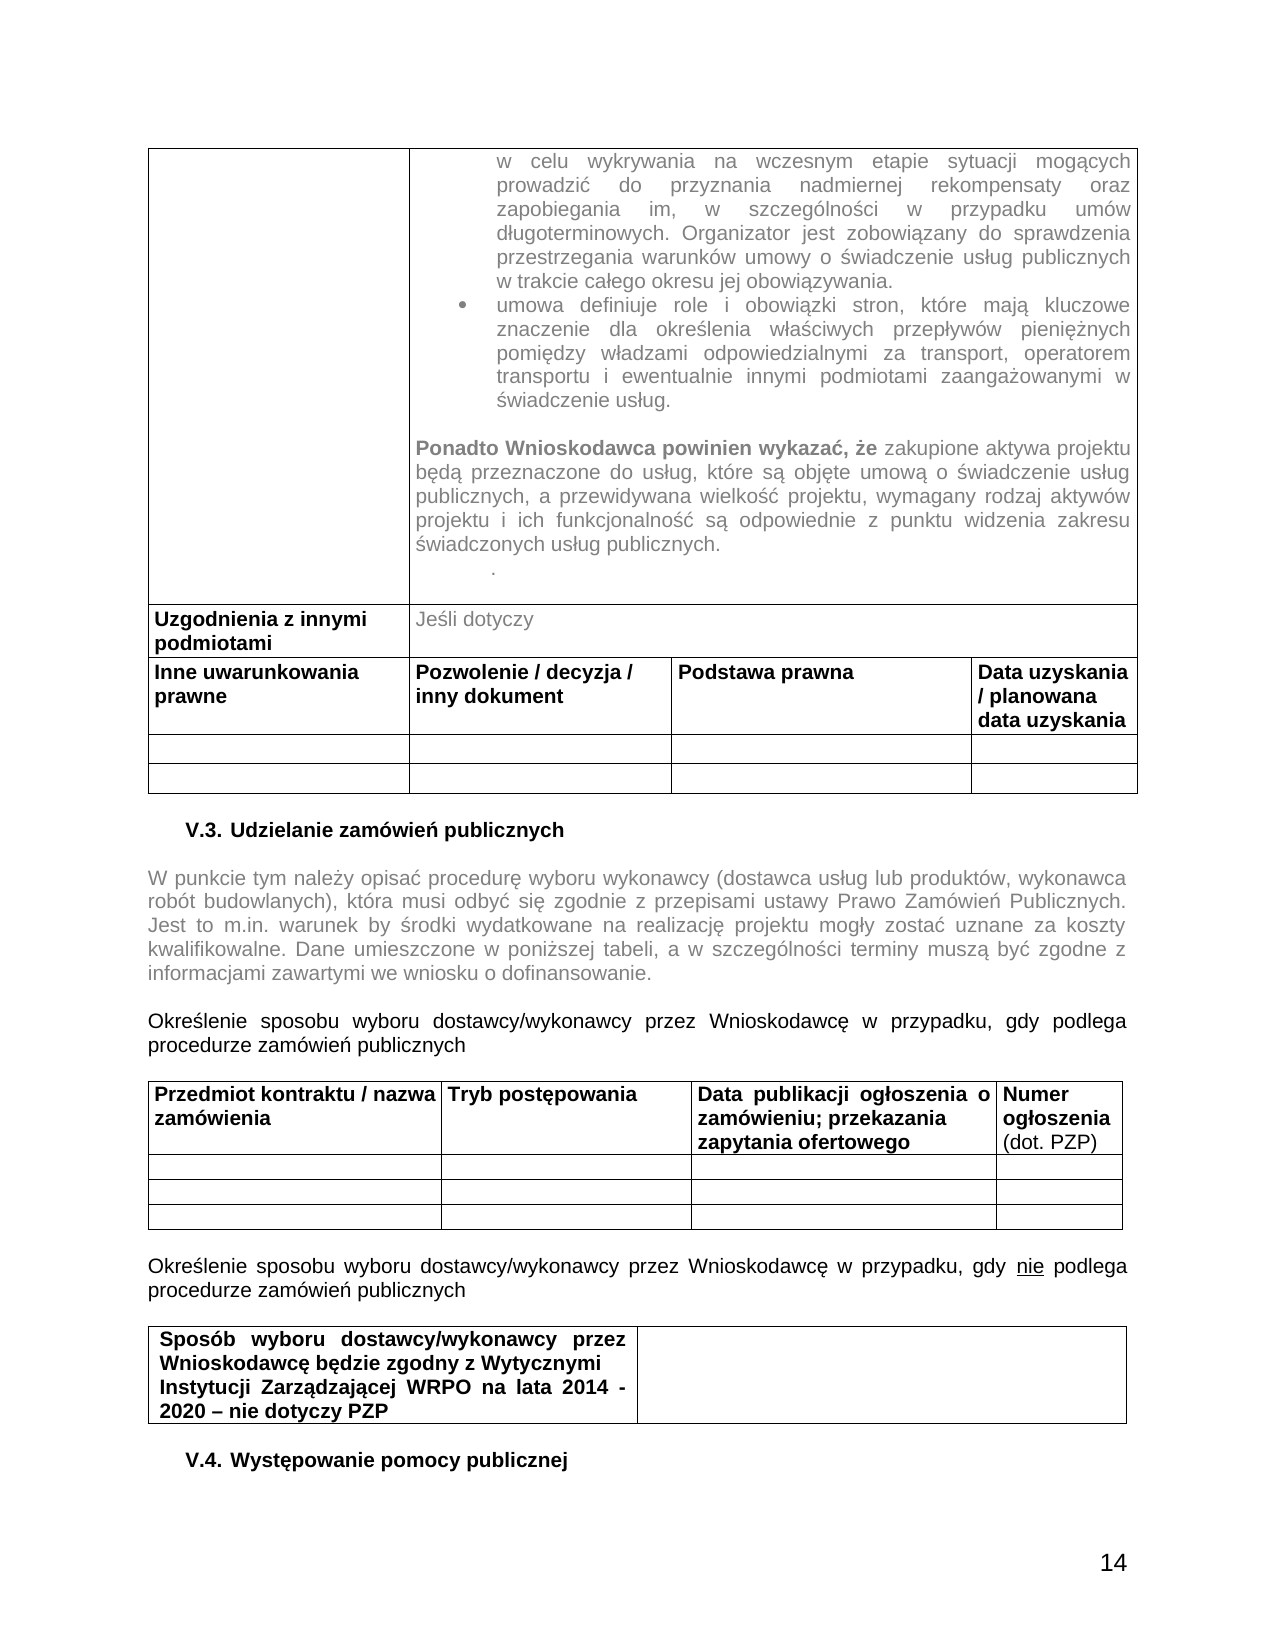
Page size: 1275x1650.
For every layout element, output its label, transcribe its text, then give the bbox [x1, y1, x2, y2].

table_cell [149, 1180, 441, 1204]
text W punkcie tym należy opisać procedurę wyboru wykonawcy (dostawca usług lub produktów, wykonawca robót budowlanych), która musi odbyć się zgodnie z przepisami ustawy Prawo Zamówień Publicznych. Jest to m.in. warunek by środki wydatkowane na realizację projektu mogły zostać uznane za koszty kwalifikowalne. Dane umieszczone w poniższej tabeli, a w szczególności terminy muszą być zgodne z informacjami zawartymi we wniosku o dofinansowanie. [148, 865, 1127, 985]
table_header Przedmiot kontraktu / nazwa zamówienia [149, 1082, 441, 1154]
table_cell [672, 735, 971, 763]
table_header Numer ogłoszenia (dot. PZP) [997, 1082, 1122, 1154]
table_cell [442, 1205, 691, 1229]
table_cell Uzgodnienia z innymi podmiotami [149, 605, 409, 657]
table_cell [149, 764, 409, 792]
table_cell [149, 1205, 441, 1229]
table_header Sposób wyboru dostawcy/wykonawcy przez Wnioskodawcę będzie zgodny z Wytycznymi Instytucji Zarządzającej WRPO na lata 2014 -2020 – nie dotyczy PZP [149, 1327, 637, 1423]
table_cell [410, 735, 671, 763]
table_cell Pozwolenie / decyzja / inny dokument [410, 658, 671, 734]
table_cell Data uzyskania / planowana data uzyskania [972, 658, 1137, 734]
table_cell [692, 1180, 996, 1204]
table_cell [410, 764, 671, 792]
table_cell [997, 1205, 1122, 1229]
table_cell Inne uwarunkowania prawne [149, 658, 409, 734]
text Udzielanie zamówień publicznych [185, 817, 1127, 841]
table_cell [997, 1155, 1122, 1179]
table_cell [692, 1155, 996, 1179]
text Określenie sposobu wyboru dostawcy/wykonawcy przez Wnioskodawcę w przypadku, gdy podlega procedurze zamówień publicznych [148, 1009, 1127, 1057]
table_cell [442, 1155, 691, 1179]
table_cell [972, 735, 1137, 763]
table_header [410, 149, 1137, 604]
table_header Tryb postępowania [442, 1082, 691, 1154]
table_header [149, 149, 409, 604]
table_cell [442, 1180, 691, 1204]
table_header Data publikacji ogłoszenia o zamówieniu; przekazania zapytania ofertowego [692, 1082, 996, 1154]
text Określenie sposobu wyboru dostawcy/wykonawcy przez Wnioskodawcę w przypadku, gdy nie podlega procedurze zamówień publicznych [148, 1254, 1127, 1302]
table_cell [692, 1205, 996, 1229]
table_header [638, 1327, 1126, 1423]
table_cell [149, 735, 409, 763]
table_cell [997, 1180, 1122, 1204]
table_cell [672, 764, 971, 792]
table_cell [972, 764, 1137, 792]
table_cell [149, 1155, 441, 1179]
table_cell Podstawa prawna [672, 658, 971, 734]
table_cell Jeśli dotyczy [410, 605, 1137, 657]
text Występowanie pomocy publicznej [185, 1448, 1127, 1472]
